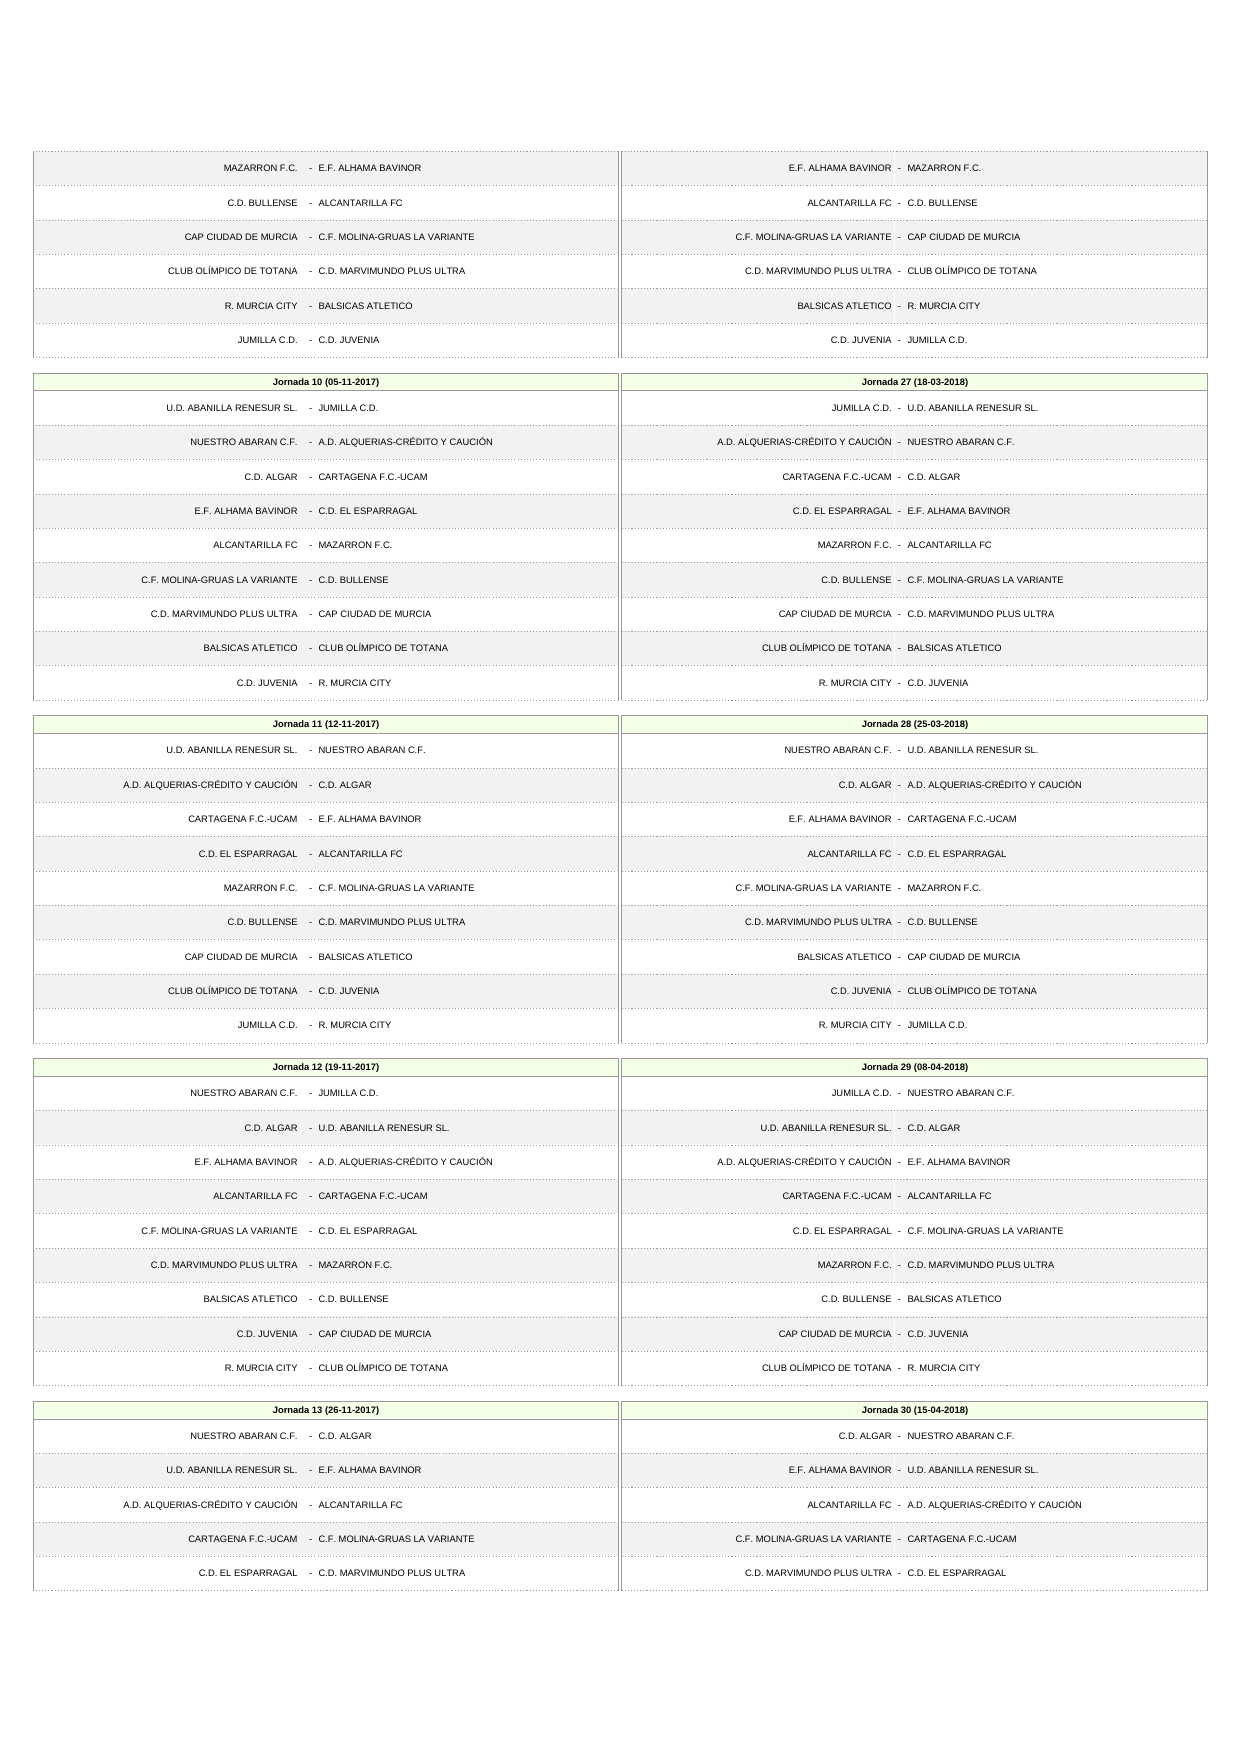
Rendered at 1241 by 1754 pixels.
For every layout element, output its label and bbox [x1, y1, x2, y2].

table_header [620, 148, 1211, 1594]
table_header [30, 148, 620, 1594]
